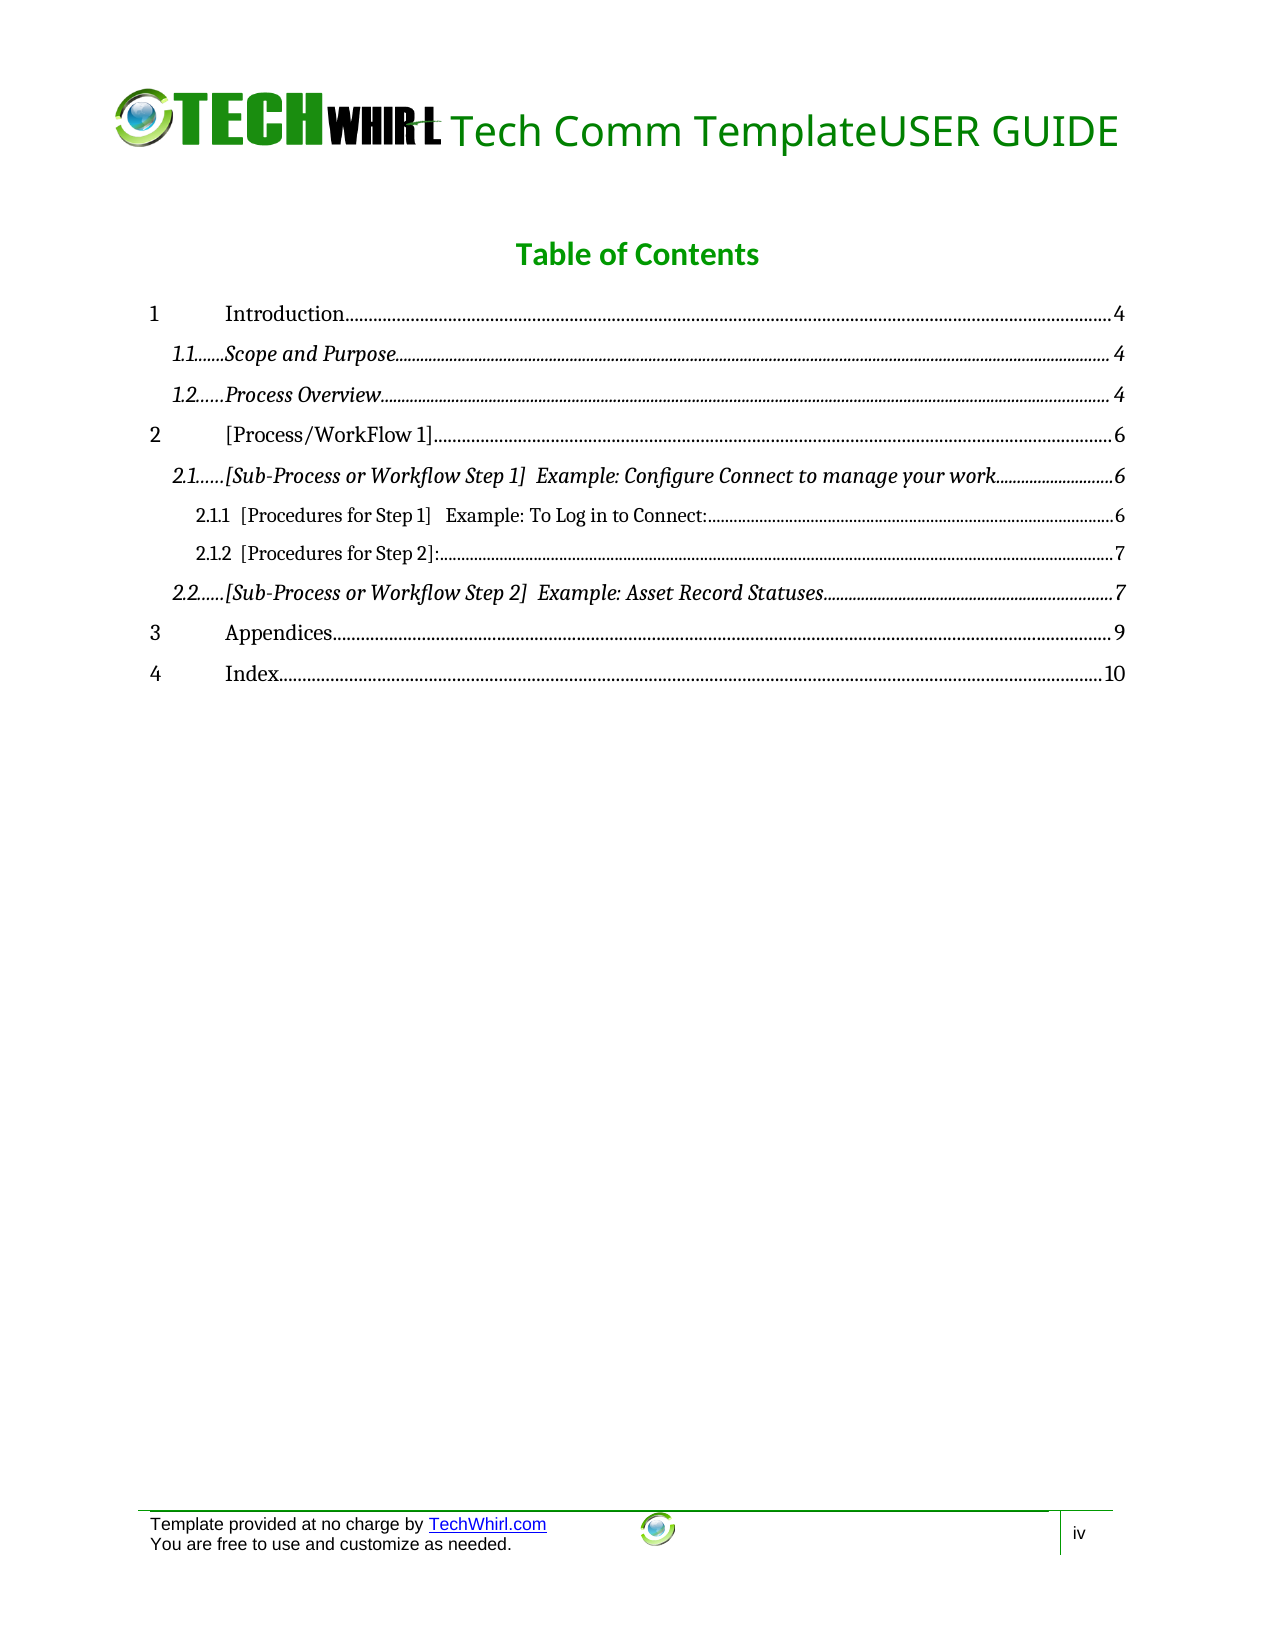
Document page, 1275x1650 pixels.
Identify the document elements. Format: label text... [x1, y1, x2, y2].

text 4 Index 10 [150, 661, 1125, 687]
text 1.2 Process Overview 4 [172, 382, 1125, 408]
text 3 Appendices 9 [150, 620, 1125, 646]
picture [638, 1512, 677, 1549]
text 2.1.1 [Procedures for Step 1] Example: To Log in to Connect: 6 [196, 503, 1125, 527]
picture [112, 87, 451, 147]
text 2.2 [Sub-Process or Workflow Step 2] Example: Asset Record Statuses 7 [172, 579, 1125, 606]
text 2.1 [Sub-Process or Workflow Step 1] Example: Configure Connect to manage your work 6 [172, 463, 1125, 489]
subtitle Table of Contents [150, 233, 1125, 273]
text 2.1.2 [Procedures for Step 2]: 7 [196, 541, 1125, 565]
text 1 Introduction 4 [150, 300, 1125, 327]
text 1.1 Scope and Purpose 4 [172, 341, 1125, 367]
text 2 [Process/WorkFlow 1] 6 [150, 422, 1125, 449]
